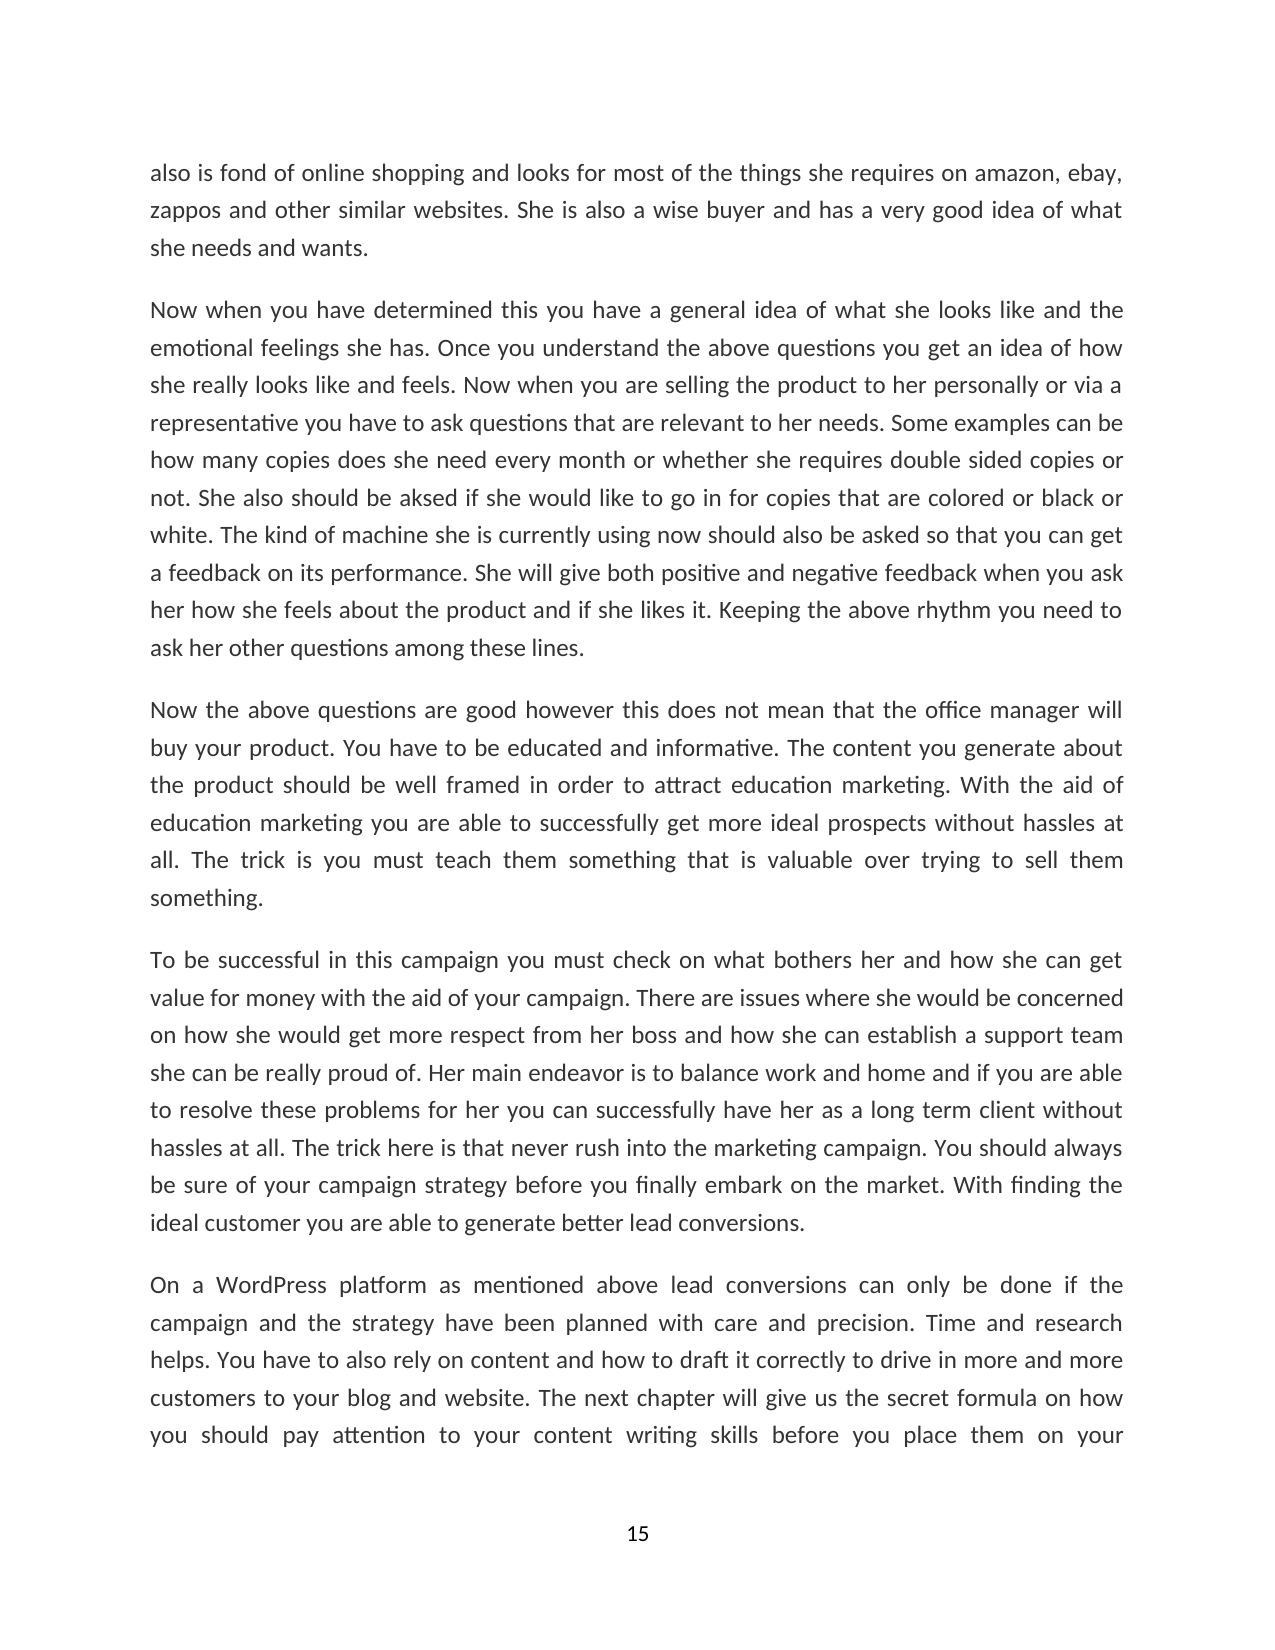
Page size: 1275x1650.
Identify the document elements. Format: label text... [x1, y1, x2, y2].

text To be successful in this campaign you must check on what bothers her and how she can get value for money with the aid of your campaign. There are issues where she would be concerned on how she would get more respect from her boss and how she can establish a support team she can be really proud of. Her main endeavor is to balance work and home and if you are able to resolve these problems for her you can successfully have her as a long term client without hassles at all. The trick here is that never rush into the marketing campaign. You should always be sure of your campaign strategy before you finally embark on the market. With finding the ideal customer you are able to generate better lead conversions. [150, 937, 1125, 1237]
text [150, 150, 1125, 262]
text Now the above questions are good however this does not mean that the office manager will buy your product. You have to be educated and informative. The content you generate about the product should be well framed in order to attract education marketing. With the aid of education marketing you are able to successfully get more ideal prospects without hassles at all. The trick is you must teach them something that is valuable over trying to sell them something. [150, 687, 1125, 912]
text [150, 1262, 1125, 1450]
text Now when you have determined this you have a general idea of what she looks like and the emotional feelings she has. Once you understand the above questions you get an idea of how she really looks like and feels. Now when you are selling the product to her personally or via a representative you have to ask questions that are relevant to her needs. Some examples can be how many copies does she need every month or whether she requires double sided copies or not. She also should be aksed if she would like to go in for copies that are colored or black or white. The kind of machine she is currently using now should also be asked so that you can get a feedback on its performance. She will give both positive and negative feedback when you ask her how she feels about the product and if she likes it. Keeping the above rhythm you need to ask her other questions among these lines. [150, 287, 1125, 662]
